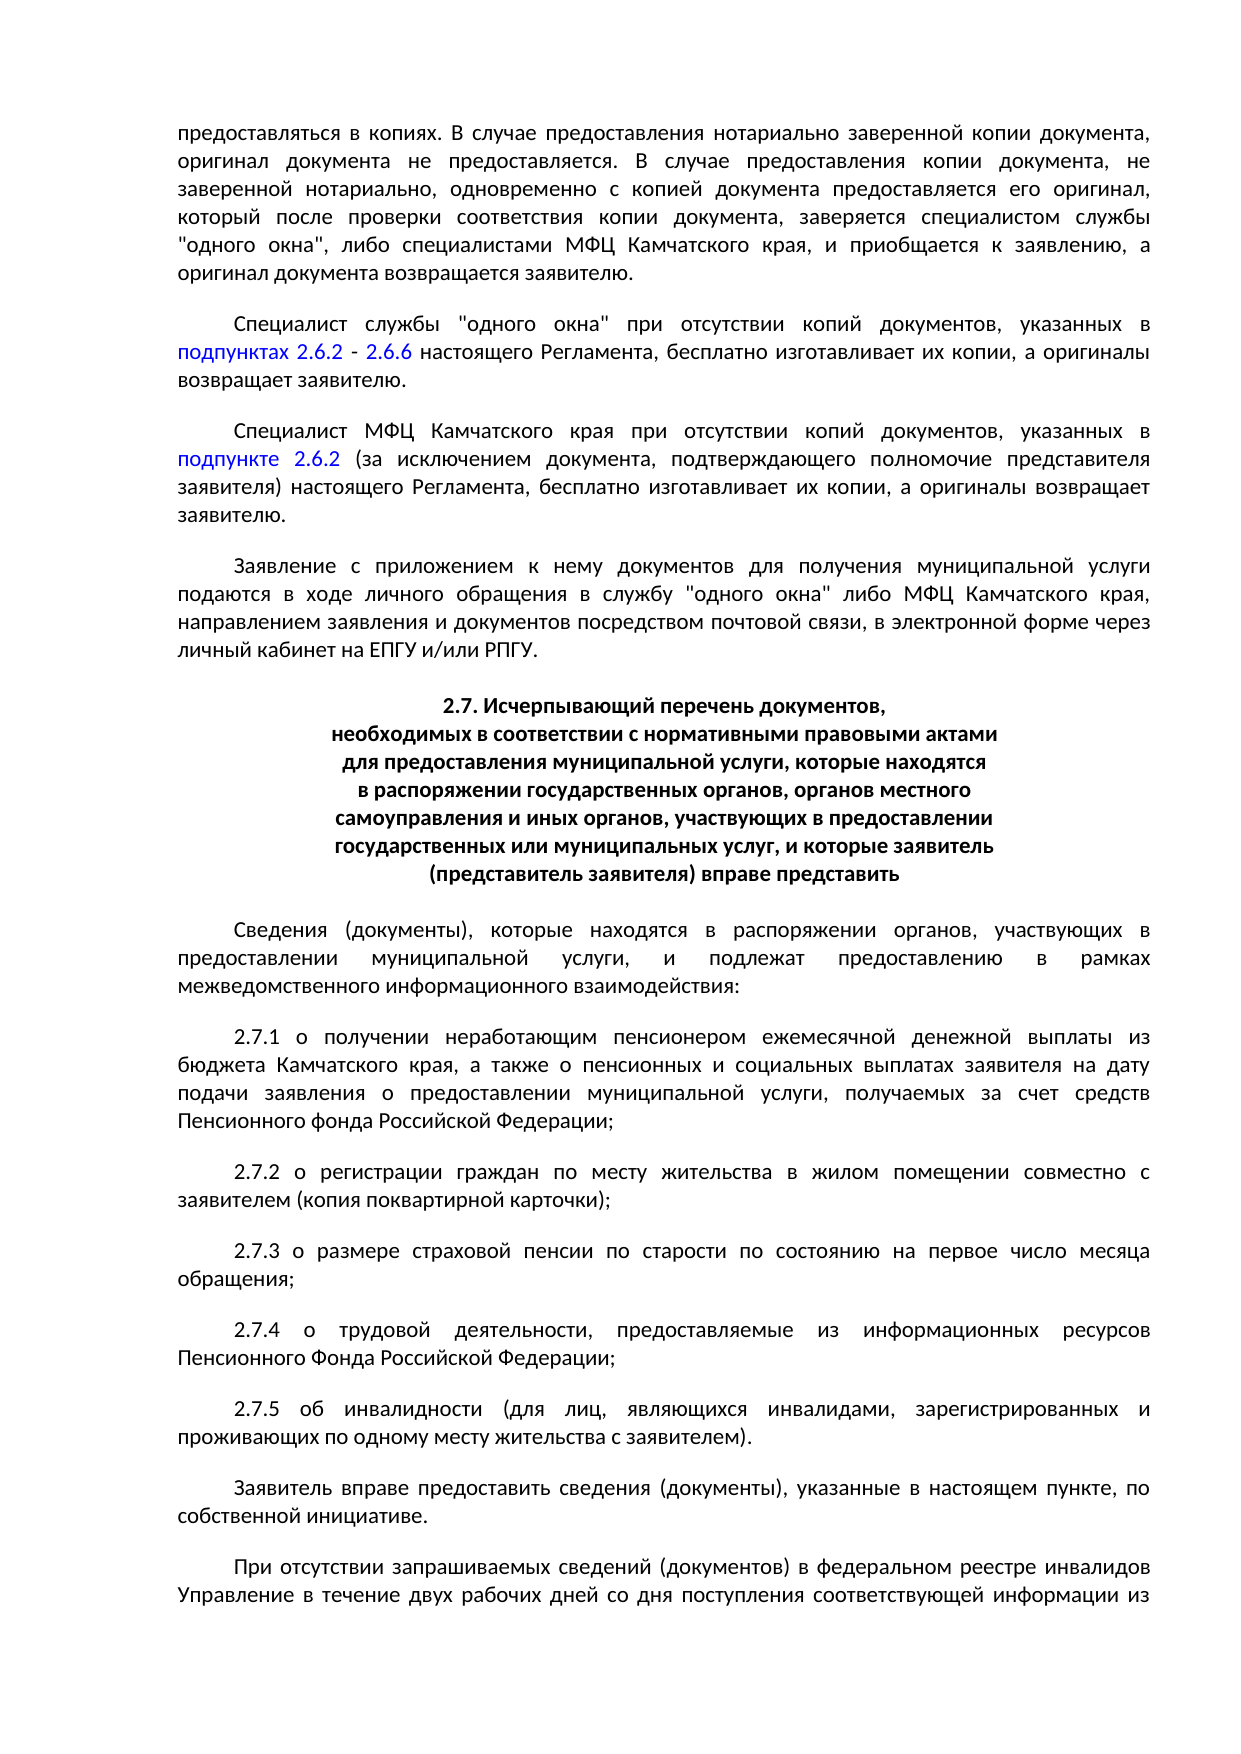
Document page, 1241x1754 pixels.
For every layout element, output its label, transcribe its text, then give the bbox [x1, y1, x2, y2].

text Заявитель вправе предоставить сведения (документы), указанные в настоящем пункте, по собственной инициативе. [177, 1473, 1152, 1529]
title необходимых в соответствии с нормативными правовыми актами [177, 719, 1152, 747]
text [177, 1552, 1152, 1608]
title 2.7. Исчерпывающий перечень документов, [177, 691, 1152, 719]
text 2.7.1 о получении неработающим пенсионером ежемесячной денежной выплаты из бюджета Камчатского края, а также о пенсионных и социальных выплатах заявителя на дату подачи заявления о предоставлении муниципальной услуги, получаемых за счет средств Пенсионного фонда Российской Федерации; [177, 1022, 1152, 1134]
text 2.7.4 о трудовой деятельности, предоставляемые из информационных ресурсов Пенсионного Фонда Российской Федерации; [177, 1315, 1152, 1371]
text 2.7.3 о размере страховой пенсии по старости по состоянию на первое число месяца обращения; [177, 1236, 1152, 1292]
text Специалист службы "одного окна" при отсутствии копий документов, указанных в подпунктах 2.6.2 - 2.6.6 настоящего Регламента, бесплатно изготавливает их копии, а оригиналы возвращает заявителю. [177, 309, 1152, 393]
text 2.7.2 о регистрации граждан по месту жительства в жилом помещении совместно с заявителем (копия поквартирной карточки); [177, 1157, 1152, 1213]
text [177, 118, 1152, 286]
text Специалист МФЦ Камчатского края при отсутствии копий документов, указанных в подпункте 2.6.2 (за исключением документа, подтверждающего полномочие представителя заявителя) настоящего Регламента, бесплатно изготавливает их копии, а оригиналы возвращает заявителю. [177, 416, 1152, 528]
text Заявление с приложением к нему документов для получения муниципальной услуги подаются в ходе личного обращения в службу "одного окна" либо МФЦ Камчатского края, направлением заявления и документов посредством почтовой связи, в электронной форме через личный кабинет на ЕПГУ и/или РПГУ. [177, 551, 1152, 663]
title (представитель заявителя) вправе представить [177, 859, 1152, 887]
text 2.7.5 об инвалидности (для лиц, являющихся инвалидами, зарегистрированных и проживающих по одному месту жительства с заявителем). [177, 1394, 1152, 1450]
title государственных или муниципальных услуг, и которые заявитель [177, 831, 1152, 859]
title в распоряжении государственных органов, органов местного [177, 775, 1152, 803]
text Сведения (документы), которые находятся в распоряжении органов, участвующих в предоставлении муниципальной услуги, и подлежат предоставлению в рамках межведомственного информационного взаимодействия: [177, 915, 1152, 999]
title самоуправления и иных органов, участвующих в предоставлении [177, 803, 1152, 831]
title для предоставления муниципальной услуги, которые находятся [177, 747, 1152, 775]
